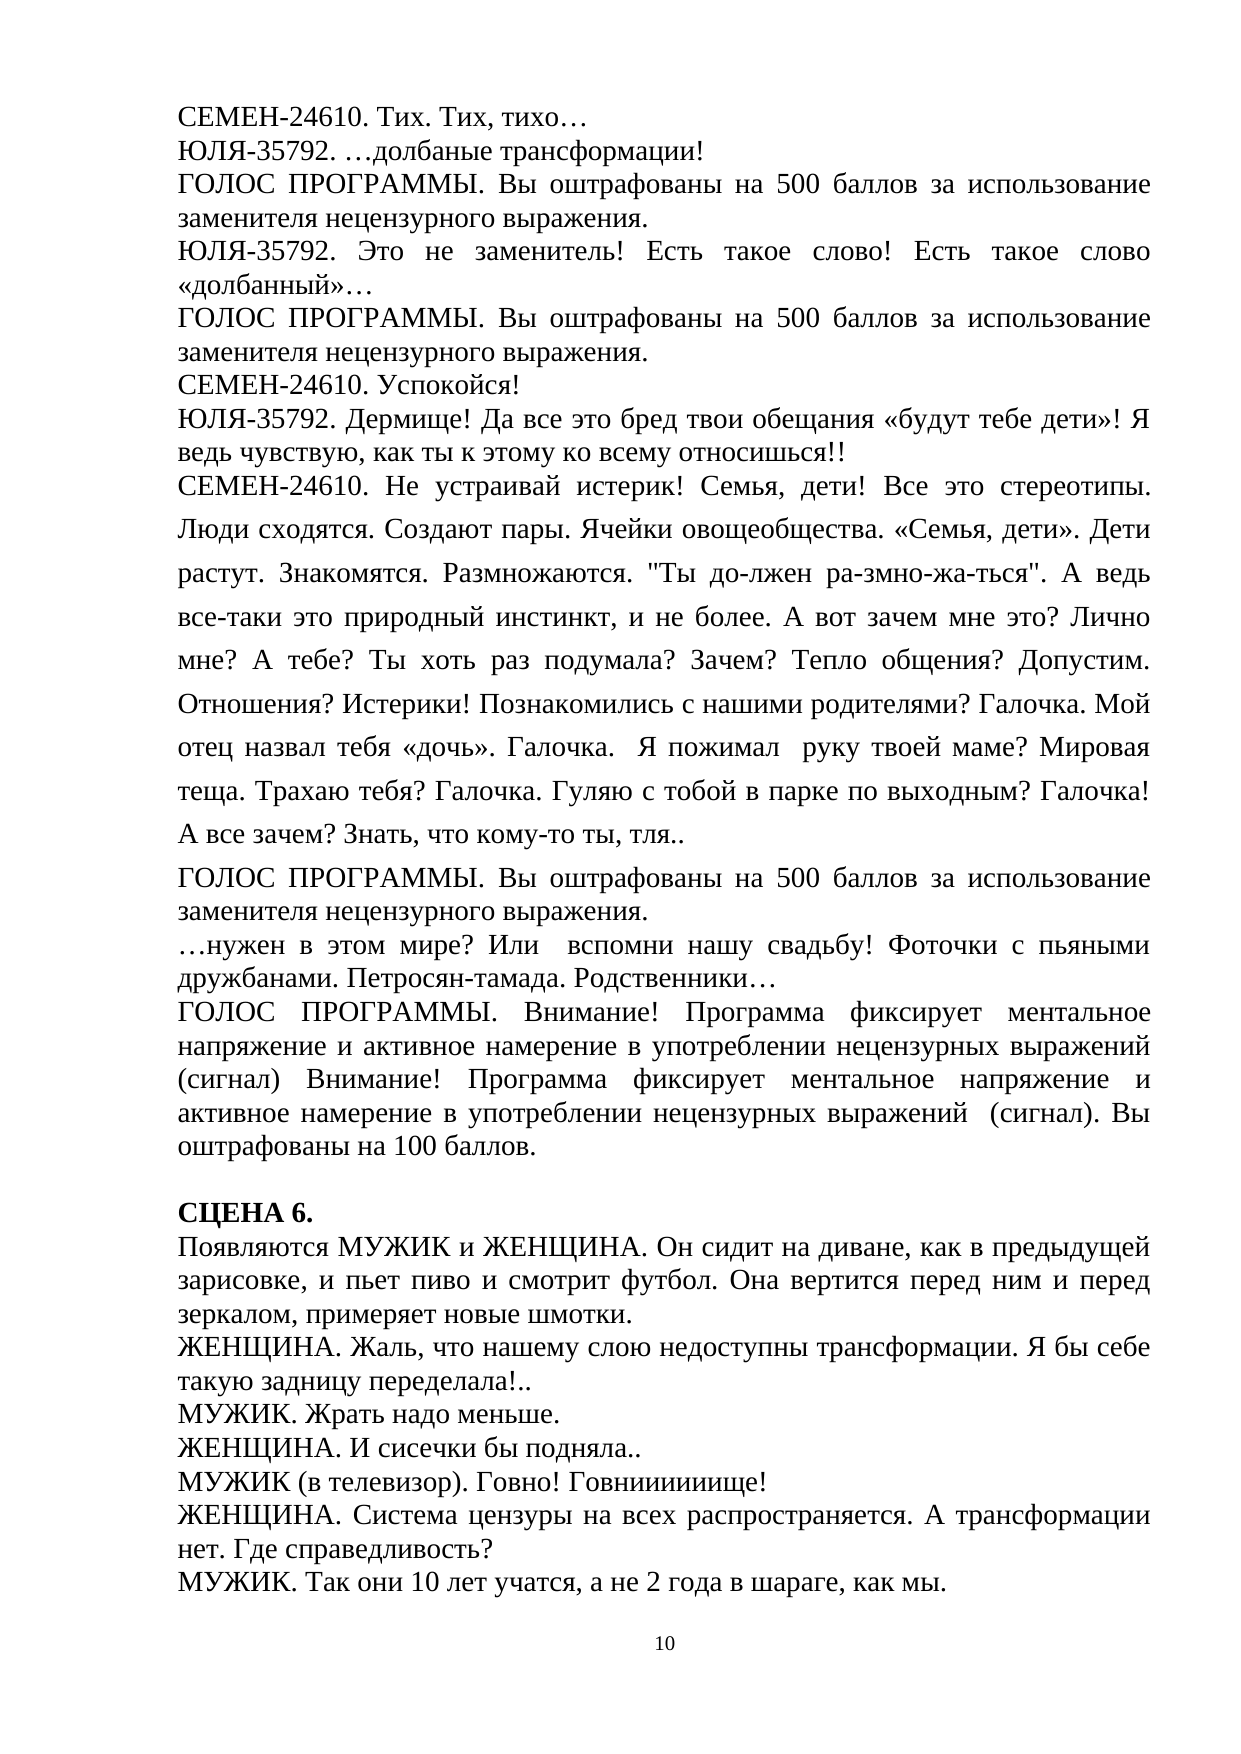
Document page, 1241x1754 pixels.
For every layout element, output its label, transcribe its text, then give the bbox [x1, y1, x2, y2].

text ЖЕНЩИНА. Жаль, что нашему слою недоступны трансформации. Я бы себе такую задницу переделала!.. [177, 1329, 1152, 1397]
text Появляются МУЖИК и ЖЕНЩИНА. Он сидит на диване, как в предыдущей зарисовке, и пьет пиво и смотрит футбол. Она вертится перед ним и перед зеркалом, примеряет новые шмотки. [177, 1229, 1152, 1329]
text СЕМЕН-24610. Тих. Тих, тихо… [177, 99, 1152, 133]
text СЦЕНА 6. [177, 1195, 1152, 1229]
text МУЖИК (в телевизор). Говно! Говниииииище! [177, 1464, 1152, 1497]
text ЮЛЯ-35792. Это не заменитель! Есть такое слово! Есть такое слово «долбанный»… [177, 233, 1152, 300]
text ГОЛОС ПРОГРАММЫ. Вы оштрафованы на 500 баллов за использование заменителя нецензурного выражения. [177, 860, 1152, 927]
text МУЖИК. Жрать надо меньше. [177, 1397, 1152, 1430]
text …нужен в этом мире? Или вспомни нашу свадьбу! Фоточки с пьяными дружбанами. Петросян-тамада. Родственники… [177, 927, 1152, 994]
text МУЖИК. Так они 10 лет учатся, а не 2 года в шараге, как мы. [177, 1564, 1152, 1598]
text ГОЛОС ПРОГРАММЫ. Вы оштрафованы на 500 баллов за использование заменителя нецензурного выражения. [177, 300, 1152, 367]
text ЮЛЯ-35792. …долбаные трансформации! [177, 133, 1152, 166]
text ГОЛОС ПРОГРАММЫ. Внимание! Программа фиксирует ментальное напряжение и активное намерение в употреблении нецензурных выражений (сигнал) Внимание! Программа фиксирует ментальное напряжение и активное намерение в употреблении нецензурных выражений (сигнал). Вы оштрафованы на 100 баллов. [177, 994, 1152, 1162]
text ГОЛОС ПРОГРАММЫ. Вы оштрафованы на 500 баллов за использование заменителя нецензурного выражения. [177, 166, 1152, 233]
text ЮЛЯ-35792. Дермище! Да все это бред твои обещания «будут тебе дети»! Я ведь чувствую, как ты к этому ко всему относишься!! [177, 401, 1152, 468]
text СЕМЕН-24610. Успокойся! [177, 367, 1152, 401]
text ЖЕНЩИНА. И сисечки бы подняла.. [177, 1430, 1152, 1464]
text СЕМЕН-24610. Не устраивай истерик! Семья, дети! Все это стереотипы. Люди сходятся. Создают пары. Ячейки овощеобщества. «Семья, дети». Дети растут. Знакомятся. Размножаются. "Ты до-лжен ра-змно-жа-ться". А ведь все-таки это природный инстинкт, и не более. А вот зачем мне это? Лично мне? А тебе? Ты хоть раз подумала? Зачем? Тепло общения? Допустим. Отношения? Истерики! Познакомились с нашими родителями? Галочка. Мой отец назвал тебя «дочь». Галочка. Я пожимал руку твоей маме? Мировая теща. Трахаю тебя? Галочка. Гуляю с тобой в парке по выходным? Галочка! А все зачем? Знать, что кому-то ты, тля.. [177, 468, 1152, 850]
text ЖЕНЩИНА. Система цензуры на всех распространяется. А трансформации нет. Где справедливость? [177, 1497, 1152, 1564]
